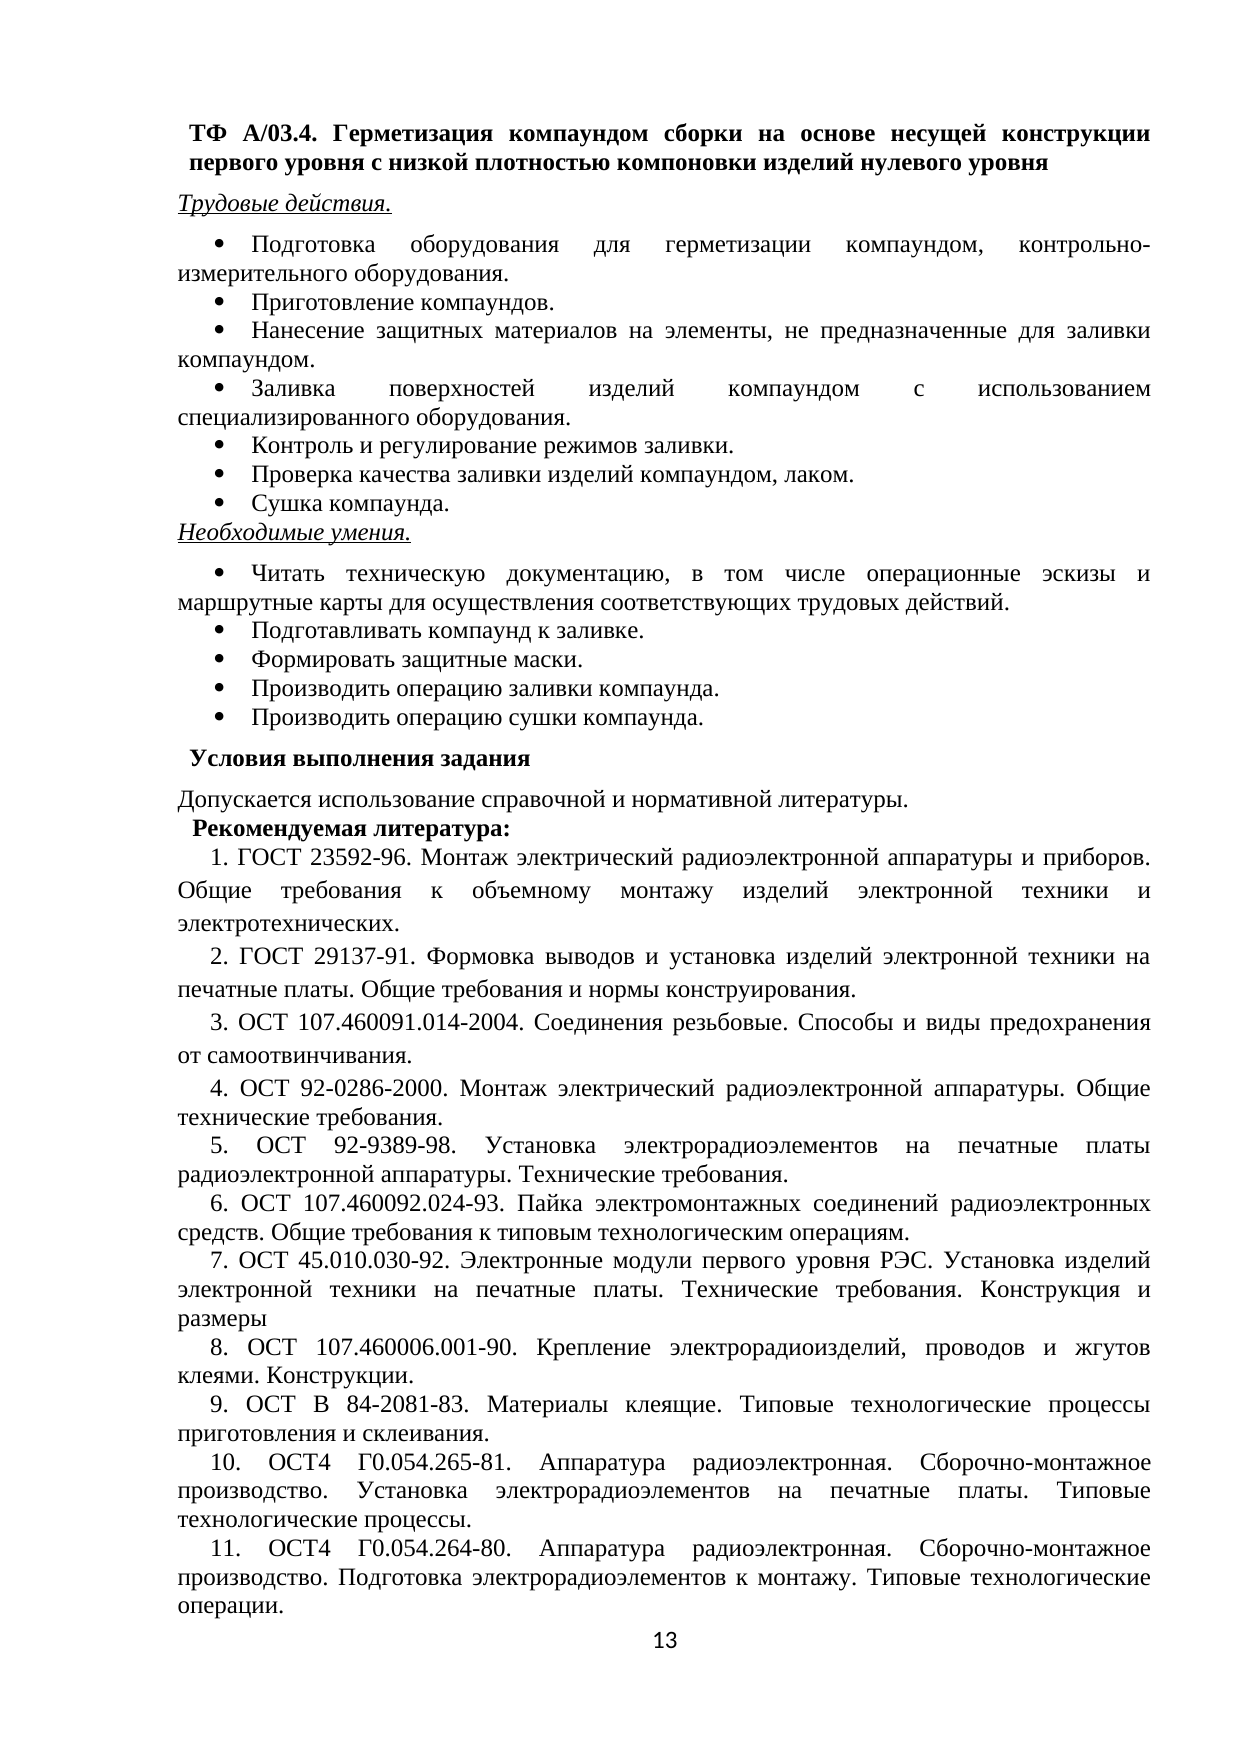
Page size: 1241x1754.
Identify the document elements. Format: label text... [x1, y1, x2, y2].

text 4. ОСТ 92-0286-2000. Монтаж электрический радиоэлектронной аппаратуры. Общие технические требования. [177, 1073, 1152, 1131]
text 1. ГОСТ 23592-96. Монтаж электрический радиоэлектронной аппаратуры и приборов. Общие требования к объемному монтажу изделий электронной техники и электротехнических. [177, 842, 1152, 937]
text 9. ОСТ В 84-2081-83. Материалы клеящие. Типовые технологические процессы приготовления и склеивания. [177, 1389, 1152, 1447]
text Читать техническую документацию, в том числе операционные эскизы и маршрутные карты для осуществления соответствующих трудовых действий. [177, 558, 1152, 616]
text Нанесение защитных материалов на элементы, не предназначенные для заливки компаундом. [177, 316, 1152, 373]
text Проверка качества заливки изделий компаундом, лаком. [177, 459, 1152, 488]
text Контроль и регулирование режимов заливки. [177, 431, 1152, 459]
text 3. ОСТ 107.460091.014-2004. Соединения резьбовые. Способы и виды предохранения от самоотвинчивания. [177, 1007, 1152, 1069]
text Допускается использование справочной и нормативной литературы. [177, 784, 1152, 813]
text 5. ОСТ 92-9389-98. Установка электрорадиоэлементов на печатные платы радиоэлектронной аппаратуры. Технические требования. [177, 1131, 1152, 1188]
text Заливка поверхностей изделий компаундом с использованием специализированного оборудования. [177, 373, 1152, 431]
text Формировать защитные маски. [177, 644, 1152, 673]
text 6. ОСТ 107.460092.024-93. Пайка электромонтажных соединений радиоэлектронных средств. Общие требования к типовым технологическим операциям. [177, 1188, 1152, 1246]
text Приготовление компаундов. [177, 287, 1152, 316]
text 2. ГОСТ 29137-91. Формовка выводов и установка изделий электронной техники на печатные платы. Общие требования и нормы конструирования. [177, 941, 1152, 1003]
text Сушка компаунда. [177, 488, 1152, 517]
text Трудовые действия. [177, 188, 1152, 217]
text Рекомендуемая литература: [177, 813, 1152, 842]
text 11. ОСТ4 Г0.054.264-80. Аппаратура радиоэлектронная. Сборочно-монтажное производство. Подготовка электрорадиоэлементов к монтажу. Типовые технологические операции. [177, 1533, 1152, 1619]
text Производить операцию заливки компаунда. [177, 673, 1152, 702]
text Подготавливать компаунд к заливке. [177, 616, 1152, 644]
text 10. ОСТ4 Г0.054.265-81. Аппаратура радиоэлектронная. Сборочно-монтажное производство. Установка электрорадиоэлементов на печатные платы. Типовые технологические процессы. [177, 1447, 1152, 1533]
text Условия выполнения задания [189, 743, 1152, 772]
text Подготовка оборудования для герметизации компаундом, контрольно-измерительного оборудования. [177, 229, 1152, 287]
text 8. ОСТ 107.460006.001-90. Крепление электрорадиоизделий, проводов и жгутов клеями. Конструкции. [177, 1332, 1152, 1389]
text ТФ A/03.4. Герметизация компаундом сборки на основе несущей конструкции первого уровня с низкой плотностью компоновки изделий нулевого уровня [189, 118, 1152, 176]
text 7. ОСТ 45.010.030-92. Электронные модули первого уровня РЭС. Установка изделий электронной техники на печатные платы. Технические требования. Конструкция и размеры [177, 1246, 1152, 1332]
text Необходимые умения. [177, 517, 1152, 546]
text Производить операцию сушки компаунда. [177, 702, 1152, 731]
